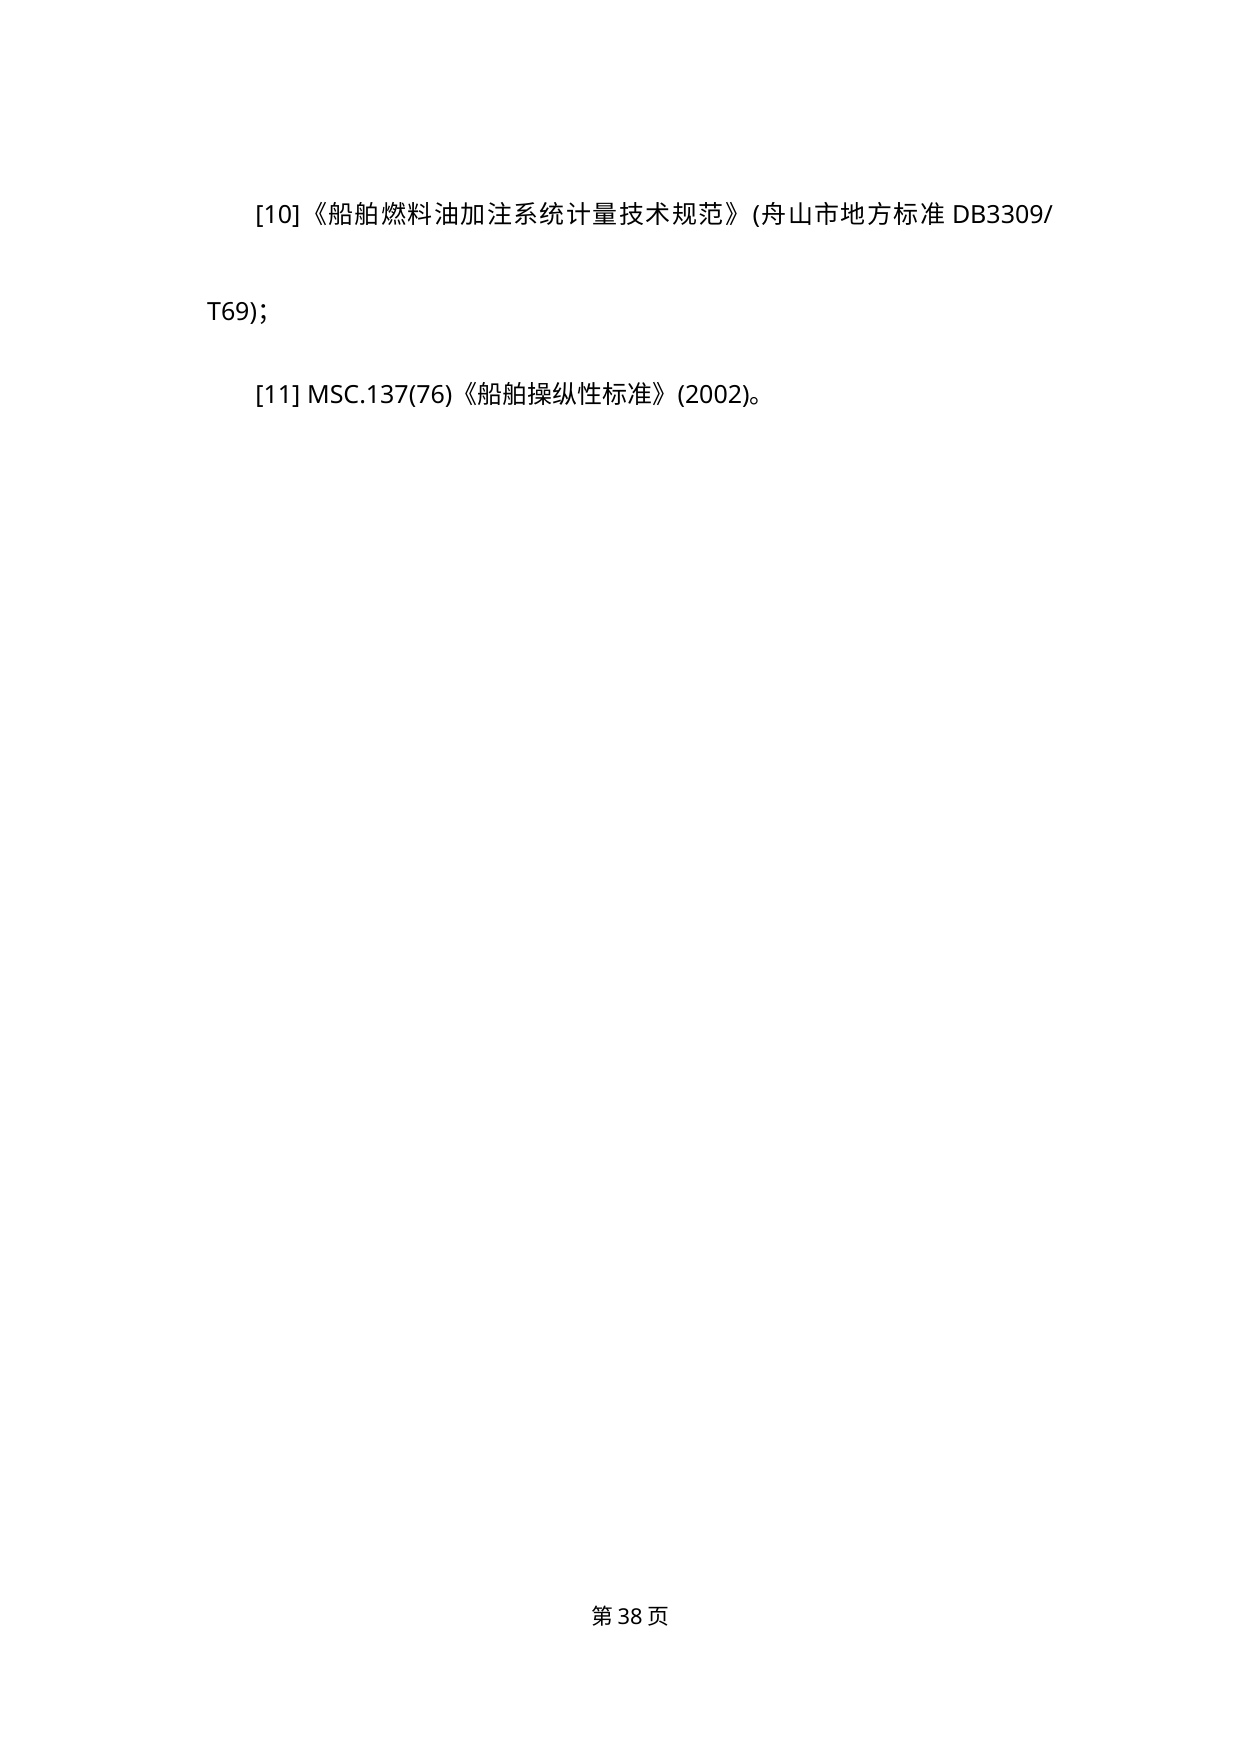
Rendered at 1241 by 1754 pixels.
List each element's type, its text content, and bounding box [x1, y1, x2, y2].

text [10]《船舶燃料油加注系统计量技术规范》(舟山市地方标准DB3309/T69)； [207, 180, 1053, 342]
text [11] MSC.137(76)《船舶操纵性标准》(2002)。 [207, 360, 1053, 425]
